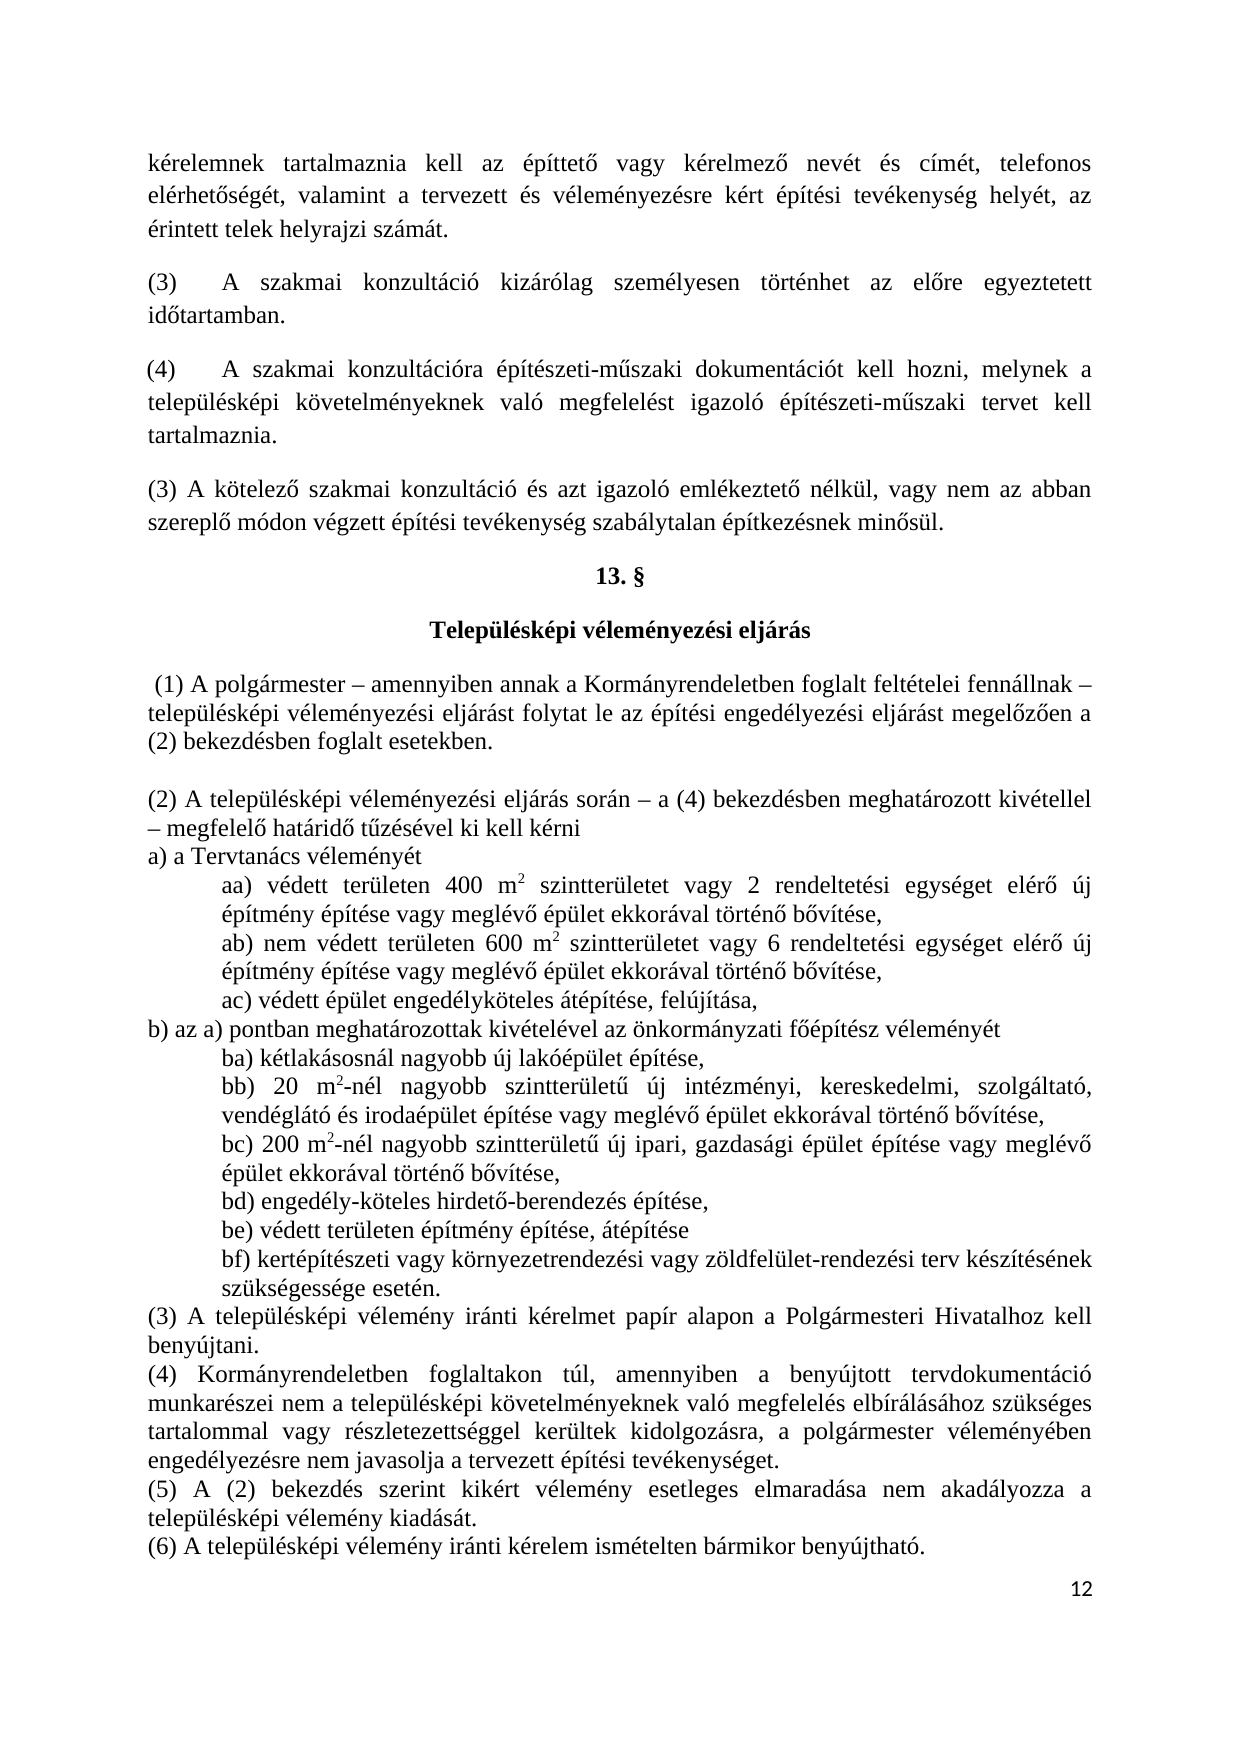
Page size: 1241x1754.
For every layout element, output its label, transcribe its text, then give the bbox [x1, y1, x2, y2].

list A szakmai konzultációra építészeti-műszaki dokumentációt kell hozni, melynek a településképi követelményeknek való megfelelést igazoló építészeti-műszaki tervet kell tartalmaznia. [146, 354, 1093, 449]
text (3) A településképi vélemény iránti kérelmet papír alapon a Polgármesteri Hivatalhoz kell benyújtani. [148, 1301, 1093, 1359]
list A szakmai konzultáció kizárólag személyesen történhet az előre egyeztetett időtartamban. [148, 267, 1093, 329]
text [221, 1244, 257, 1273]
text 13. § [148, 561, 1093, 590]
text (1) A polgármester – amennyiben annak a Kormányrendeletben foglalt feltételei fennállnak – településképi véleményezési eljárást folytat le az építési engedélyezési eljárást megelőzően a (2) bekezdésben foglalt esetekben. [148, 669, 1093, 755]
text (2) A településképi véleményezési eljárás során – a (4) bekezdésben meghatározott kivétellel – megfelelő határidő tűzésével ki kell kérni [148, 784, 1093, 841]
text bf) kertépítészeti vagy környezetrendezési vagy zöldfelület-rendezési terv készítésének szükségessége esetén. [372, 1273, 1093, 1301]
text ba) kétlakásosnál nagyobb új lakóépület építése, [148, 1043, 1093, 1071]
text ab) nem védett területen 600 m2 szintterületet vagy 6 rendeltetési egységet elérő új építmény építése vagy meglévő épület ekkorával történő bővítése, [221, 928, 1093, 985]
text be) védett területen építmény építése, átépítése [148, 1215, 1093, 1244]
text ac) védett épület engedélyköteles átépítése, felújítása, [148, 985, 1093, 1014]
text (3) A kötelező szakmai konzultáció és azt igazoló emlékeztető nélkül, vagy nem az abban szereplő módon végzett építési tevékenység szabálytalan építkezésnek minősül. [148, 474, 1093, 536]
text bd) engedély-köteles hirdető-berendezés építése, [148, 1186, 1093, 1215]
text (6) A településképi vélemény iránti kérelem ismételten bármikor benyújtható. [148, 1531, 1093, 1560]
text (4) Kormányrendeletben foglaltakon túl, amennyiben a benyújtott tervdokumentáció munkarészei nem a településképi követelményeknek való megfelelés elbírálásához szükséges tartalommal vagy részletezettséggel kerültek kidolgozásra, a polgármester véleményében engedélyezésre nem javasolja a tervezett építési tevékenységet. [148, 1359, 1093, 1474]
text bb) 20 m2-nél nagyobb szintterületű új intézményi, kereskedelmi, szolgáltató, vendéglátó és irodaépület építése vagy meglévő épület ekkorával történő bővítése, [221, 1071, 1093, 1129]
text aa) védett területen 400 m2 szintterületet vagy 2 rendeltetési egységet elérő új építmény építése vagy meglévő épület ekkorával történő bővítése, [221, 870, 1093, 928]
text bc) 200 m2-nél nagyobb szintterületű új ipari, gazdasági épület építése vagy meglévő épület ekkorával történő bővítése, [221, 1129, 1093, 1186]
text (5) A (2) bekezdés szerint kikért vélemény esetleges elmaradása nem akadályozza a településképi vélemény kiadását. [148, 1474, 1093, 1531]
text b) az a) pontban meghatározottak kivételével az önkormányzati főépítész véleményét [148, 1014, 1093, 1043]
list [146, 148, 1093, 242]
text a) a Tervtanács véleményét [148, 841, 1093, 870]
text Településképi véleményezési eljárás [148, 615, 1093, 644]
